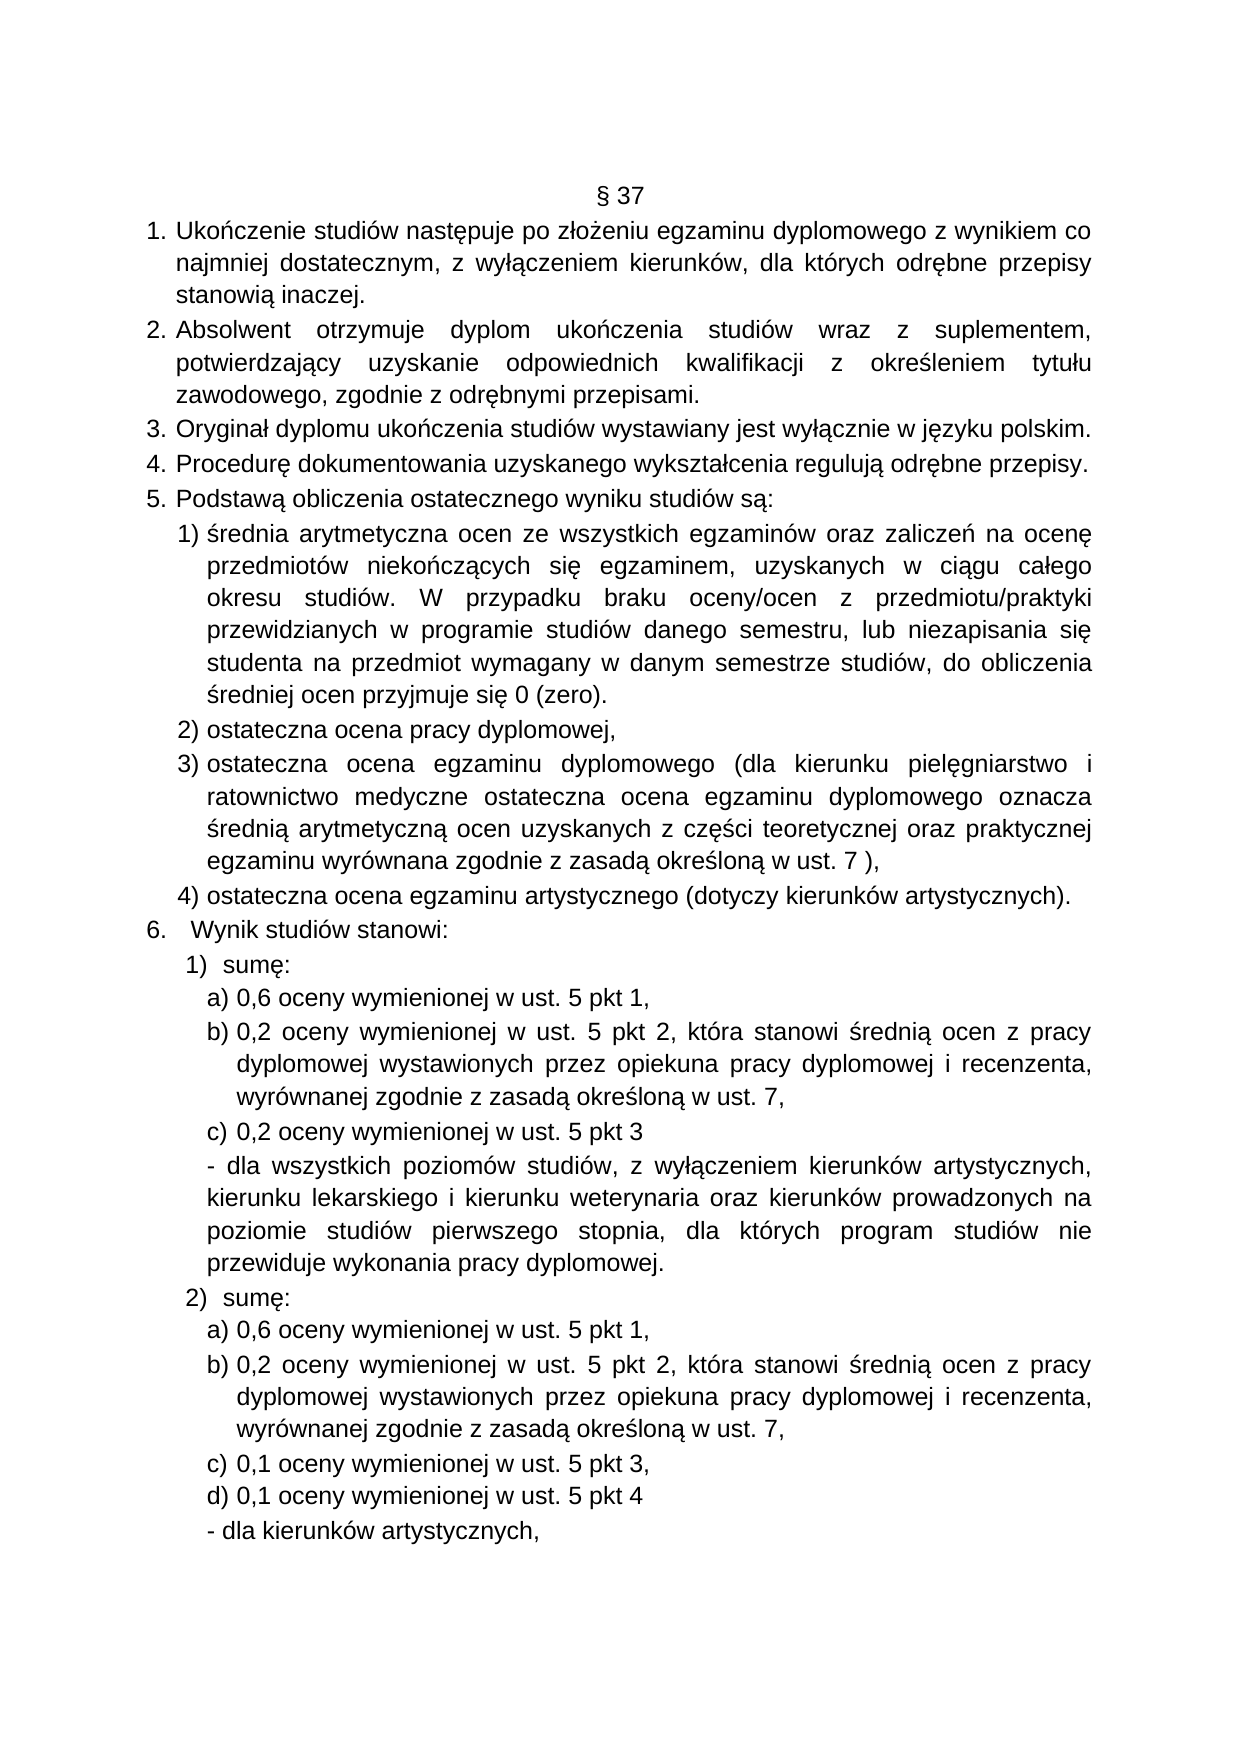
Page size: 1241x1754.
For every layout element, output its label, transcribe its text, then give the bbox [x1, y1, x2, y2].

list ostateczna ocena egzaminu dyplomowego (dla kierunku pielęgniarstwo i ratownictwo medyczne ostateczna ocena egzaminu dyplomowego oznacza średnią arytmetyczną ocen uzyskanych z części teoretycznej oraz praktycznej egzaminu wyrównana zgodnie z zasadą określoną w ust. 7 ), [177, 749, 1093, 875]
list 0,2 oceny wymienionej w ust. 5 pkt 2, która stanowi średnią ocen z pracy dyplomowej wystawionych przez opiekuna pracy dyplomowej i recenzenta, wyrównanej zgodnie z zasadą określoną w ust. 7, [207, 1349, 1093, 1443]
list 0,6 oceny wymienionej w ust. 5 pkt 1, [207, 1315, 1093, 1343]
list 0,2 oceny wymienionej w ust. 5 pkt 2, która stanowi średnią ocen z pracy dyplomowej wystawionych przez opiekuna pracy dyplomowej i recenzenta, wyrównanej zgodnie z zasadą określoną w ust. 7, [207, 1017, 1093, 1110]
list sumę: [185, 1283, 1093, 1311]
list 0,6 oceny wymienionej w ust. 5 pkt 1, [207, 982, 1093, 1011]
list średnia arytmetyczna ocen ze wszystkich egzaminów oraz zaliczeń na ocenę przedmiotów niekończących się egzaminem, uzyskanych w ciągu całego okresu studiów. W przypadku braku oceny/ocen z przedmiotu/praktyki przewidzianych w programie studiów danego semestru, lub niezapisania się studenta na przedmiot wymagany w danym semestrze studiów, do obliczenia średniej ocen przyjmuje się 0 (zero). [177, 519, 1093, 708]
list ostateczna ocena pracy dyplomowej, [177, 714, 1093, 743]
list 0,1 oceny wymienionej w ust. 5 pkt 4 [207, 1481, 1093, 1510]
list Procedurę dokumentowania uzyskanego wykształcenia regulują odrębne przepisy. [146, 449, 1093, 478]
list Podstawą obliczenia ostatecznego wyniku studiów są: [146, 484, 1093, 513]
list 0,1 oceny wymienionej w ust. 5 pkt 3, [207, 1449, 1093, 1477]
list Absolwent otrzymuje dyplom ukończenia studiów wraz z suplementem, potwierdzający uzyskanie odpowiednich kwalifikacji z określeniem tytułu zawodowego, zgodnie z odrębnymi przepisami. [146, 315, 1093, 408]
text - dla kierunków artystycznych, [207, 1516, 1093, 1544]
list ostateczna ocena egzaminu artystycznego (dotyczy kierunków artystycznych). [177, 881, 1093, 909]
list Ukończenie studiów następuje po złożeniu egzaminu dyplomowego z wynikiem co najmniej dostatecznym, z wyłączeniem kierunków, dla których odrębne przepisy stanowią inaczej. [146, 216, 1093, 309]
list sumę: [185, 950, 1093, 979]
list 0,2 oceny wymienionej w ust. 5 pkt 3 [207, 1116, 1093, 1145]
list Oryginał dyplomu ukończenia studiów wystawiany jest wyłącznie w języku polskim. [146, 414, 1093, 443]
text § 37 [147, 181, 1093, 210]
list Wynik studiów stanowi: [146, 916, 1093, 944]
text - dla wszystkich poziomów studiów, z wyłączeniem kierunków artystycznych, kierunku lekarskiego i kierunku weterynaria oraz kierunków prowadzonych na poziomie studiów pierwszego stopnia, dla których program studiów nie przewiduje wykonania pracy dyplomowej. [207, 1151, 1093, 1277]
